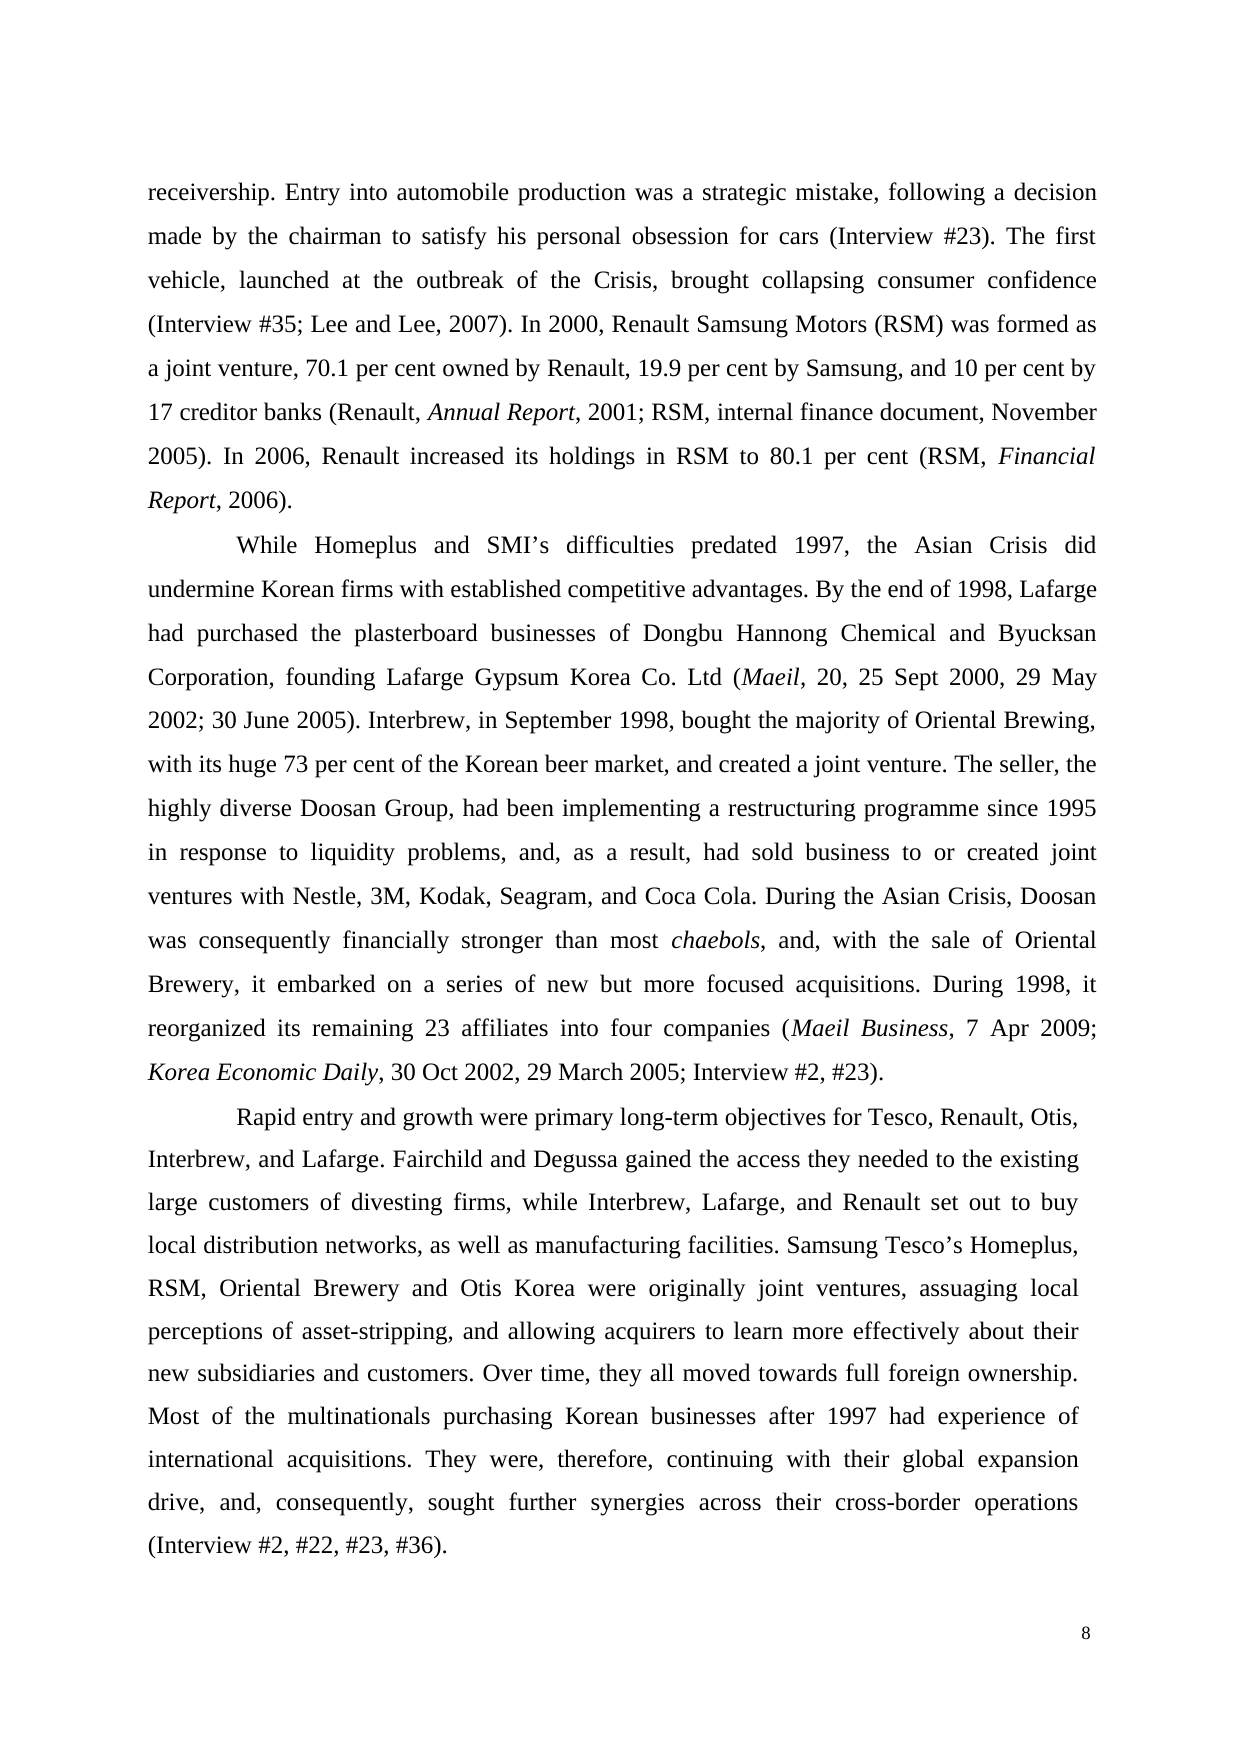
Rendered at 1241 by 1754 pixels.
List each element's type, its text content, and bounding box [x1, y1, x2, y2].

text While Homeplus and SMI’s difficulties predated 1997, the Asian Crisis did undermine Korean firms with established competitive advantages. By the end of 1998, Lafarge had purchased the plasterboard businesses of Dongbu Hannong Chemical and Byucksan Corporation, founding Lafarge Gypsum Korea Co. Ltd (Maeil, 20, 25 Sept 2000, 29 May 2002; 30 June 2005). Interbrew, in September 1998, bought the majority of Oriental Brewing, with its huge 73 per cent of the Korean beer market, and created a joint venture. The seller, the highly diverse Doosan Group, had been implementing a restructuring programme since 1995 in response to liquidity problems, and, as a result, had sold business to or created joint ventures with Nestle, 3M, Kodak, Seagram, and Coca Cola. During the Asian Crisis, Doosan was consequently financially stronger than most chaebols, and, with the sale of Oriental Brewery, it embarked on a series of new but more focused acquisitions. During 1998, it reorganized its remaining 23 affiliates into four companies (Maeil Business, 7 Apr 2009; Korea Economic Daily, 30 Oct 2002, 29 March 2005; Interview #2, #23). [148, 530, 1098, 1086]
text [148, 177, 1098, 514]
text Rapid entry and growth were primary long-term objectives for Tesco, Renault, Otis, Interbrew, and Lafarge. Fairchild and Degussa gained the access they needed to the existing large customers of divesting firms, while Interbrew, Lafarge, and Renault set out to buy local distribution networks, as well as manufacturing facilities. Samsung Tesco’s Homeplus, RSM, Oriental Brewery and Otis Korea were originally joint ventures, assuaging local perceptions of asset-stripping, and allowing acquirers to learn more effectively about their new subsidiaries and customers. Over time, they all moved towards full foreign ownership. Most of the multinationals purchasing Korean businesses after 1997 had experience of international acquisitions. They were, therefore, continuing with their global expansion drive, and, consequently, sought further synergies across their cross-border operations (Interview #2, #22, #23, #36). [148, 1102, 1079, 1558]
